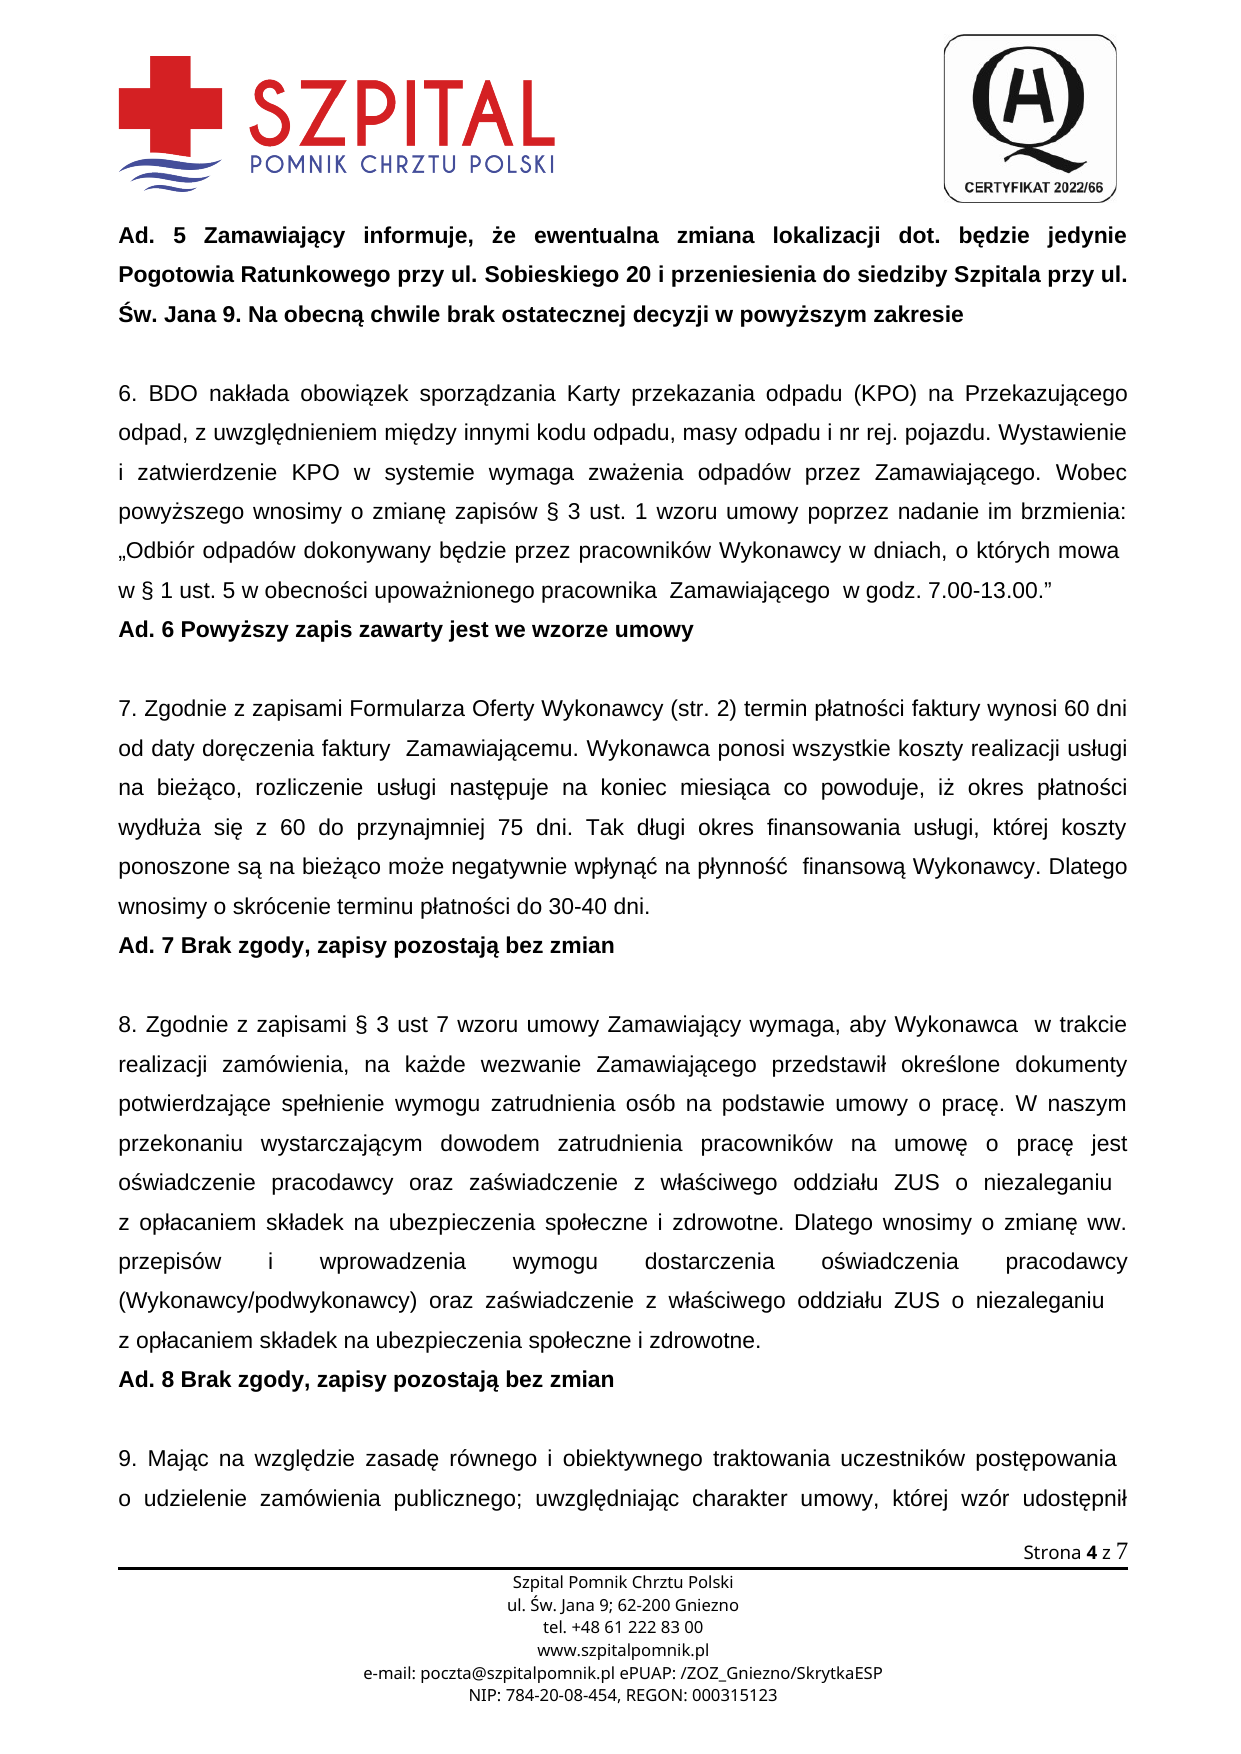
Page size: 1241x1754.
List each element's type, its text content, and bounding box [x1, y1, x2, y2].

text Ad. 6 Powyższy zapis zawarty jest we wzorze umowy [118, 616, 1128, 643]
text 6. BDO nakłada obowiązek sporządzania Karty przekazania odpadu (KPO) na Przekazującego odpad, z uwzględnieniem między innymi kodu odpadu, masy odpadu i nr rej. pojazdu. Wystawienie i zatwierdzenie KPO w systemie wymaga zważenia odpadów przez Zamawiającego. Wobec powyższego wnosimy o zmianę zapisów § 3 ust. 1 wzoru umowy poprzez nadanie im brzmienia: „Odbiór odpadów dokonywany będzie przez pracowników Wykonawcy w dniach, o których mowa w § 1 ust. 5 w obecności upoważnionego pracownika Zamawiającego w godz. 7.00-13.00.” [118, 379, 1128, 603]
text Ad. 5 Zamawiający informuje, że ewentualna zmiana lokalizacji dot. będzie jedynie Pogotowia Ratunkowego przy ul. Sobieskiego 20 i przeniesienia do siedziby Szpitala przy ul. Św. Jana 9. Na obecną chwile brak ostatecznej decyzji w powyższym zakresie [118, 222, 1128, 327]
text Ad. 8 Brak zgody, zapisy pozostają bez zmian [118, 1366, 1128, 1393]
picture [118, 56, 555, 192]
text 7. Zgodnie z zapisami Formularza Oferty Wykonawcy (str. 2) termin płatności faktury wynosi 60 dni od daty doręczenia faktury Zamawiającemu. Wykonawca ponosi wszystkie koszty realizacji usługi na bieżąco, rozliczenie usługi następuje na koniec miesiąca co powoduje, iż okres płatności wydłuża się z 60 do przynajmniej 75 dni. Tak długi okres finansowania usługi, której koszty ponoszone są na bieżąco może negatywnie wpłynąć na płynność finansową Wykonawcy. Dlatego wnosimy o skrócenie terminu płatności do 30-40 dni. [118, 695, 1128, 919]
text Ad. 7 Brak zgody, zapisy pozostają bez zmian [118, 932, 1128, 958]
picture [943, 34, 1117, 203]
text 8. Zgodnie z zapisami § 3 ust 7 wzoru umowy Zamawiający wymaga, aby Wykonawca w trakcie realizacji zamówienia, na każde wezwanie Zamawiającego przedstawił określone dokumenty potwierdzające spełnienie wymogu zatrudnienia osób na podstawie umowy o pracę. W naszym przekonaniu wystarczającym dowodem zatrudnienia pracowników na umowę o pracę jest oświadczenie pracodawcy oraz zaświadczenie z właściwego oddziału ZUS o niezaleganiu z opłacaniem składek na ubezpieczenia społeczne i zdrowotne. Dlatego wnosimy o zmianę ww. przepisów i wprowadzenia wymogu dostarczenia oświadczenia pracodawcy (Wykonawcy/podwykonawcy) oraz zaświadczenie z właściwego oddziału ZUS o niezaleganiu z opłacaniem składek na ubezpieczenia społeczne i zdrowotne. [118, 1011, 1128, 1353]
